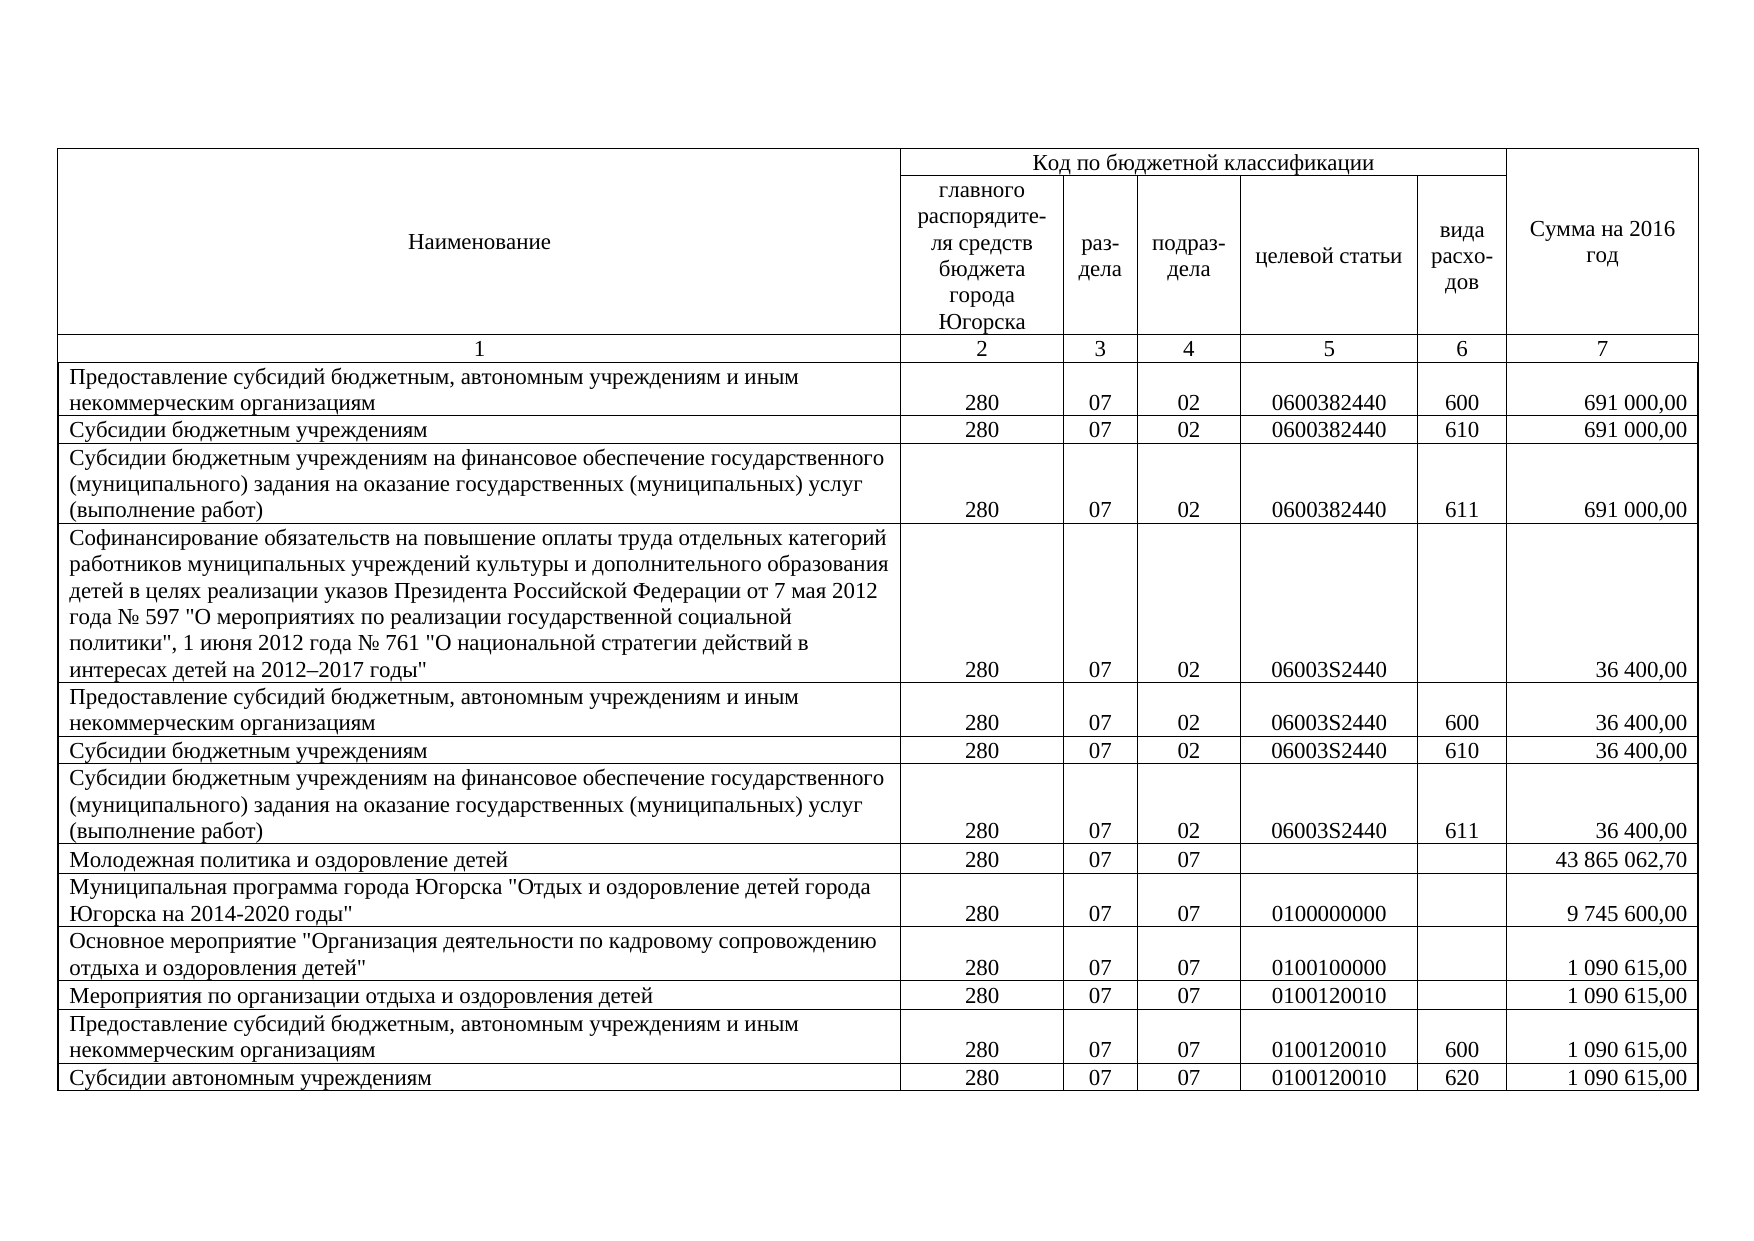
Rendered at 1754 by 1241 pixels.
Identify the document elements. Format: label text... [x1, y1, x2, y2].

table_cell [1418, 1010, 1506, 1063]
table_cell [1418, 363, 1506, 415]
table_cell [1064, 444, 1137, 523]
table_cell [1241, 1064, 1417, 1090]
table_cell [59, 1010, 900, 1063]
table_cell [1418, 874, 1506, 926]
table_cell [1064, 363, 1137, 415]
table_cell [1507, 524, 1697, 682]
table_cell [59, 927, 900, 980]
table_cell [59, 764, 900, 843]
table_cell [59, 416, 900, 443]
table_cell 3 [1064, 335, 1137, 362]
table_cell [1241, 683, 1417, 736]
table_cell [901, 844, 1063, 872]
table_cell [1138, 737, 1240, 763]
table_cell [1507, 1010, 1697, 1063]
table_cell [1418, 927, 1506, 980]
table_header Сумма на 2016 год [1507, 149, 1698, 334]
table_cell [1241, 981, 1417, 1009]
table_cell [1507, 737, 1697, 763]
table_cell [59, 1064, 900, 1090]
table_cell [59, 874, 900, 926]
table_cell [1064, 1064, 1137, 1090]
table_cell вида расхо-дов [1418, 176, 1506, 334]
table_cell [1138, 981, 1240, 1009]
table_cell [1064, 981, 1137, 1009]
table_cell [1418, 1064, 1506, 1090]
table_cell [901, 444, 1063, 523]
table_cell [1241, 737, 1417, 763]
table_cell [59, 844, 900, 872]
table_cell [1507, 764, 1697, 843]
table_cell 6 [1418, 335, 1506, 362]
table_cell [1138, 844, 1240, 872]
table_cell 5 [1241, 335, 1417, 362]
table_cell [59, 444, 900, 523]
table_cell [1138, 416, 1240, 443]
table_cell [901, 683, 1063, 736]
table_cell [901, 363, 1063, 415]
table_cell целевой статьи [1241, 176, 1417, 334]
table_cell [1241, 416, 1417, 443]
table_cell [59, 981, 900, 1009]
table_cell 2 [901, 335, 1063, 362]
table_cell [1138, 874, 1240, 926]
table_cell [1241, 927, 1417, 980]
table_cell раз-дела [1064, 176, 1137, 334]
table_cell 1 [58, 335, 900, 362]
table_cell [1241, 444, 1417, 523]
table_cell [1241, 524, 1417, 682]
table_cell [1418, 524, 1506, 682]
table_cell 7 [1507, 335, 1698, 362]
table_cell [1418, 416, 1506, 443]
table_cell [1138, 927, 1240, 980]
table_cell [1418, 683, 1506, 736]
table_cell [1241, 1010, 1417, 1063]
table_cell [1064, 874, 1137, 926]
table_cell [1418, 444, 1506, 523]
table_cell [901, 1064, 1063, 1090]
table_cell главного распорядите-ля средств бюджета города Югорска [901, 176, 1063, 334]
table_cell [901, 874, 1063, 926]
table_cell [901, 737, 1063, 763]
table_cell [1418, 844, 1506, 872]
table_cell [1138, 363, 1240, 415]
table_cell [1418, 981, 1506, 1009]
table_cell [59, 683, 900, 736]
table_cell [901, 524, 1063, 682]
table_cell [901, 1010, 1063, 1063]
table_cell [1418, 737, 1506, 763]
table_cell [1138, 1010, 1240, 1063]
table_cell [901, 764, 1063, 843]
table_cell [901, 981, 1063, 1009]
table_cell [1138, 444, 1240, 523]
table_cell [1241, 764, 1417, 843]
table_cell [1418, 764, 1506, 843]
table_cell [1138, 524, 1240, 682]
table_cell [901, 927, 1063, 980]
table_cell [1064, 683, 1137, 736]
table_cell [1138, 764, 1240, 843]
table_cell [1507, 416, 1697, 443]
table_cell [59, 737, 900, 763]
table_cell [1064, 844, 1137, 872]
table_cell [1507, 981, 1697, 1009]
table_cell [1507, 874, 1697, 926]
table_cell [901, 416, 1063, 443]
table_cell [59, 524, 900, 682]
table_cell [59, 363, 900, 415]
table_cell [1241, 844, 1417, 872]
table_cell подраз-дела [1138, 176, 1240, 334]
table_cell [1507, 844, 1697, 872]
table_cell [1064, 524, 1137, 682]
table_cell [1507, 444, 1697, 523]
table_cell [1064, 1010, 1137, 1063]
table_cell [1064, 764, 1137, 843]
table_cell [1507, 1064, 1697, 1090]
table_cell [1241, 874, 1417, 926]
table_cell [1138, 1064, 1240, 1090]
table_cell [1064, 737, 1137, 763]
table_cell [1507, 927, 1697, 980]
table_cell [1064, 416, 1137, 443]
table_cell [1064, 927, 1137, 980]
table_header Наименование [58, 149, 900, 334]
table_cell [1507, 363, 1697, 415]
table_cell 4 [1138, 335, 1240, 362]
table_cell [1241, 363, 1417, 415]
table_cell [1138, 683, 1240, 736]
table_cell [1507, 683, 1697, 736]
table_header Код по бюджетной классификации [901, 149, 1506, 175]
